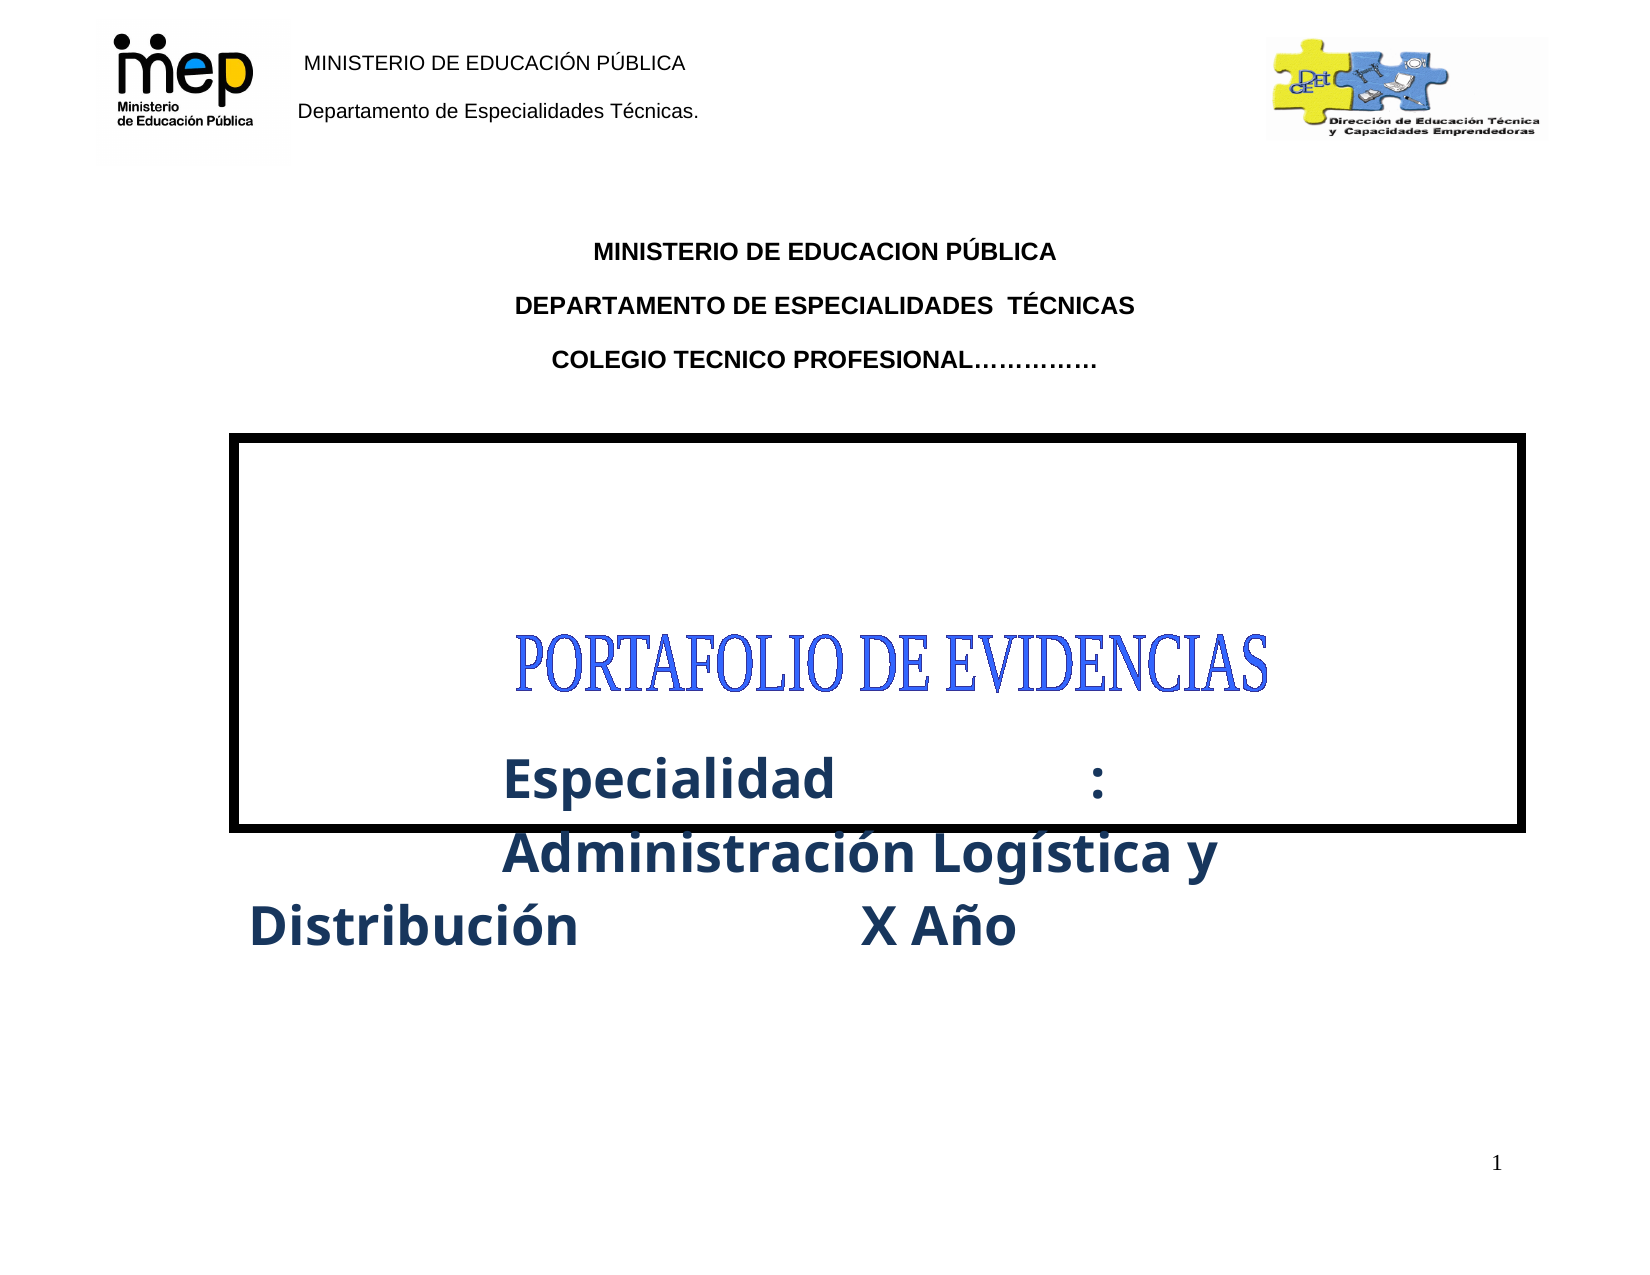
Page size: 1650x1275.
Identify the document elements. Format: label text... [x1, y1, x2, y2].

text COLEGIO TECNICO PROFESIONAL…………… [148, 345, 1502, 374]
picture [95, 19, 292, 166]
picture [1266, 37, 1549, 167]
text DEPARTAMENTO DE ESPECIALIDADES TÉCNICAS [148, 291, 1502, 320]
text MINISTERIO DE EDUCACION PÚBLICA [148, 237, 1502, 266]
